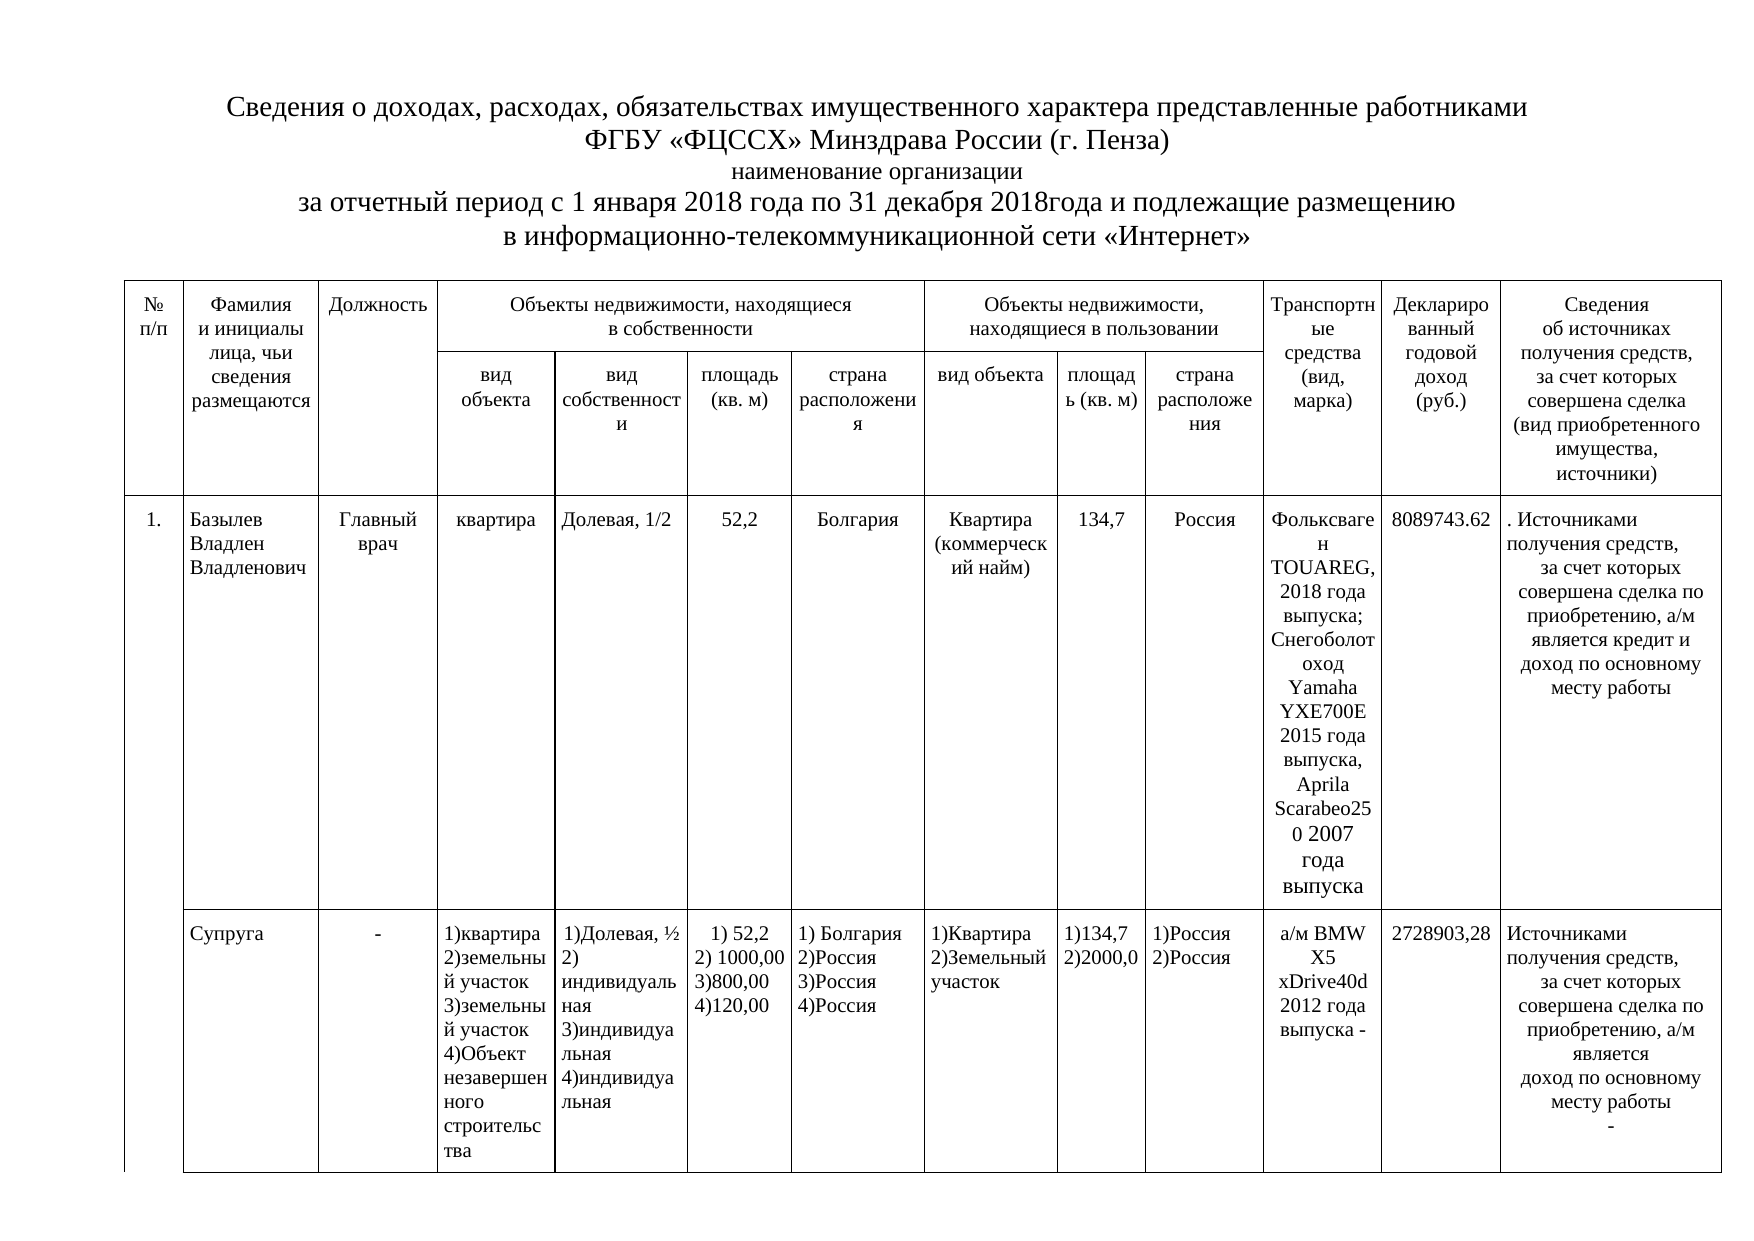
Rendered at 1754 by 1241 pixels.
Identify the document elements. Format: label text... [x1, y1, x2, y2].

table_cell вид объекта [438, 352, 554, 495]
table_cell 1)134,7 2)2000,0 [1058, 910, 1145, 1172]
table_cell Главный врач [319, 496, 437, 909]
text в информационно-телекоммуникационной сети «Интернет» [118, 218, 1636, 252]
table_header Фамилия и инициалы лица, чьи сведения размещаются [184, 281, 318, 495]
table_cell страна расположения [1146, 352, 1263, 495]
text ФГБУ «ФЦССХ» Минздрава России (г. Пенза) [118, 122, 1636, 156]
table_cell площадь (кв. м) [1058, 352, 1145, 495]
table_cell квартира [438, 496, 554, 909]
text Сведения о доходах, расходах, обязательствах имущественного характера представленные работниками [118, 89, 1636, 122]
table_cell страна расположения [792, 352, 924, 495]
table_cell Фольксваген TOUAREG,2018 года выпуска; Снегоболотоход Yamaha YXE700E 2015 года выпуска, Aprila Scarabeo250 2007 года выпуска [1264, 496, 1381, 909]
table_cell 1) Болгария 2)Россия 3)Россия 4)Россия [792, 910, 924, 1172]
table_cell 1)Россия 2)Россия [1146, 910, 1263, 1172]
table_cell 2728903,28 [1382, 910, 1500, 1172]
text за отчетный период с 1 января 2018 года по 31 декабря 2018года и подлежащие размещению [118, 184, 1636, 218]
table_cell Источниками получения средств, за счет которых совершена сделка по приобретению, а/м является доход по основному месту работы - [1501, 910, 1721, 1172]
table_cell Квартира (коммерческий найм) [925, 496, 1057, 909]
table_cell вид собственности [556, 352, 687, 495]
table_cell 1)квартира 2)земельный участок 3)земельный участок 4)Объект незавершенного строительства [438, 910, 554, 1172]
table_cell а/м BMW X5 xDrive40d 2012 года выпуска - [1264, 910, 1381, 1172]
table_header Сведения об источниках получения средств, за счет которых совершена сделка (вид приобретенного имущества, источники) [1501, 281, 1721, 495]
table_cell 1. [125, 496, 183, 1172]
table_header № п/п [125, 281, 183, 495]
text наименование организации [118, 156, 1636, 184]
table_header Транспортные средства (вид, марка) [1264, 281, 1381, 495]
table_cell Базылев Владлен Владленович [184, 496, 318, 909]
table_cell 1)Квартира 2)Земельный участок [925, 910, 1057, 1172]
table_cell 1) 52,2 2) 1000,00 3)800,00 4)120,00 [688, 910, 791, 1172]
table_header Декларированный годовой доход (руб.) [1382, 281, 1500, 495]
table_cell Долевая, 1/2 [556, 496, 687, 909]
table_header Объекты недвижимости, находящиеся в собственности [438, 281, 924, 351]
table_cell . Источниками получения средств, за счет которых совершена сделка по приобретению, а/м является кредит и доход по основному месту работы [1501, 496, 1721, 909]
table_cell - [319, 910, 437, 1172]
table_cell 1)Долевая, ½ 2) индивидуальная 3)индивидуальная 4)индивидуальная [556, 910, 687, 1172]
table_cell вид объекта [925, 352, 1057, 495]
table_cell 134,7 [1058, 496, 1145, 909]
table_cell 52,2 [688, 496, 791, 909]
table_header Должность [319, 281, 437, 495]
table_cell Россия [1146, 496, 1263, 909]
table_cell площадь (кв. м) [688, 352, 791, 495]
table_cell Болгария [792, 496, 924, 909]
table_header Объекты недвижимости, находящиеся в пользовании [925, 281, 1263, 351]
table_cell 8089743.62 [1382, 496, 1500, 909]
table_cell Супруга [184, 910, 318, 1172]
